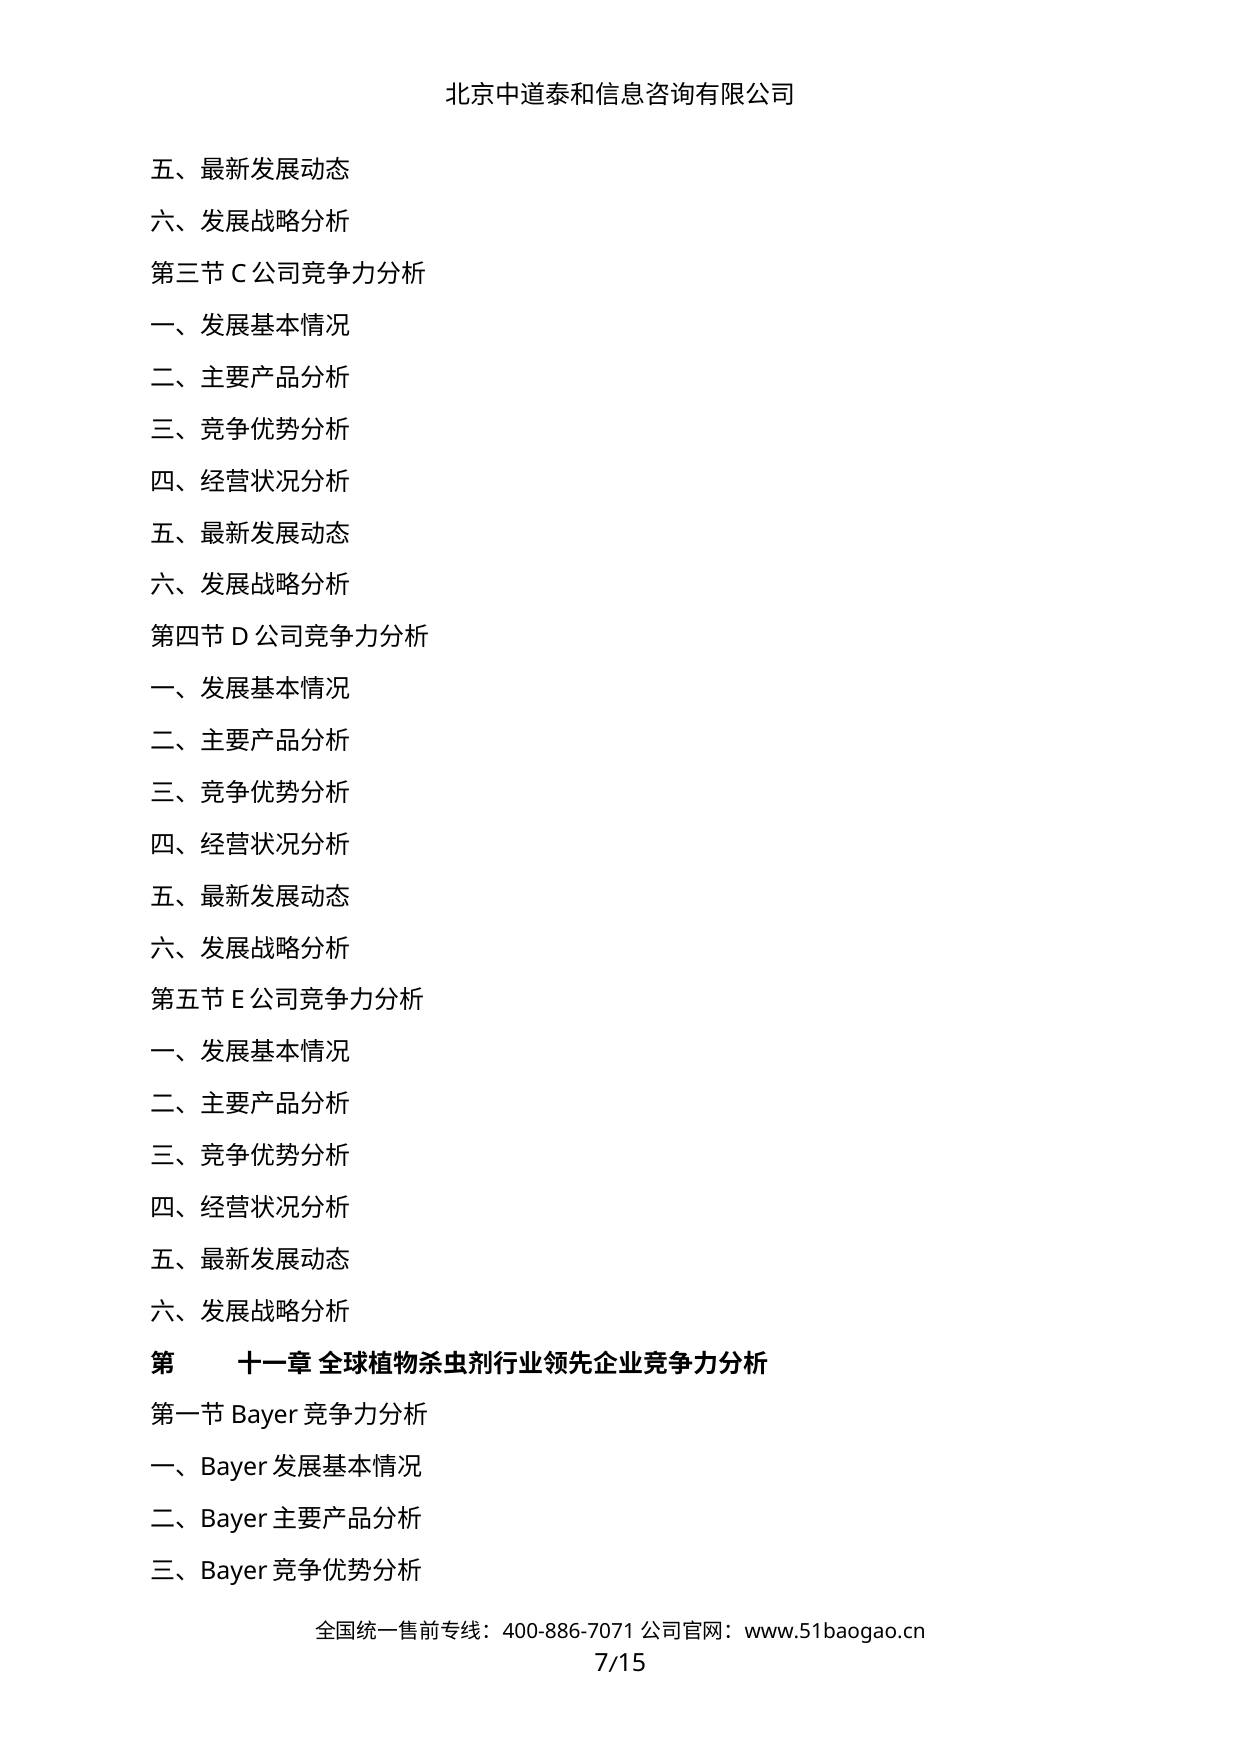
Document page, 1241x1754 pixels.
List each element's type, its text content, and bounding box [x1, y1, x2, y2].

text 四、经营状况分析 [150, 824, 1090, 861]
text 五、最新发展动态 [150, 1239, 1090, 1276]
text 六、发展战略分析 [150, 202, 1090, 238]
text 六、发展战略分析 [150, 1291, 1090, 1327]
text 第三节 C公司竞争力分析 [150, 254, 1090, 290]
text 一、发展基本情况 [150, 306, 1090, 342]
text 一、Bayer发展基本情况 [150, 1447, 1090, 1483]
text 二、Bayer主要产品分析 [150, 1499, 1090, 1535]
text 一、发展基本情况 [150, 669, 1090, 705]
text 二、主要产品分析 [150, 357, 1090, 394]
text 第 十一章 全球植物杀虫剂行业领先企业竞争力分析 [150, 1343, 1090, 1379]
text 四、经营状况分析 [150, 1187, 1090, 1224]
text 三、Bayer竞争优势分析 [150, 1551, 1090, 1587]
text 四、经营状况分析 [150, 461, 1090, 497]
text 五、最新发展动态 [150, 876, 1090, 912]
text 五、最新发展动态 [150, 150, 1090, 186]
text 第五节 E公司竞争力分析 [150, 980, 1090, 1016]
text 第一节 Bayer竞争力分析 [150, 1395, 1090, 1431]
text 一、发展基本情况 [150, 1032, 1090, 1068]
text 六、发展战略分析 [150, 928, 1090, 964]
text 三、竞争优势分析 [150, 1136, 1090, 1172]
text 二、主要产品分析 [150, 1084, 1090, 1120]
text 二、主要产品分析 [150, 721, 1090, 757]
text 第四节 D公司竞争力分析 [150, 617, 1090, 653]
text 三、竞争优势分析 [150, 409, 1090, 446]
text 三、竞争优势分析 [150, 772, 1090, 809]
text 六、发展战略分析 [150, 565, 1090, 601]
text 五、最新发展动态 [150, 513, 1090, 549]
